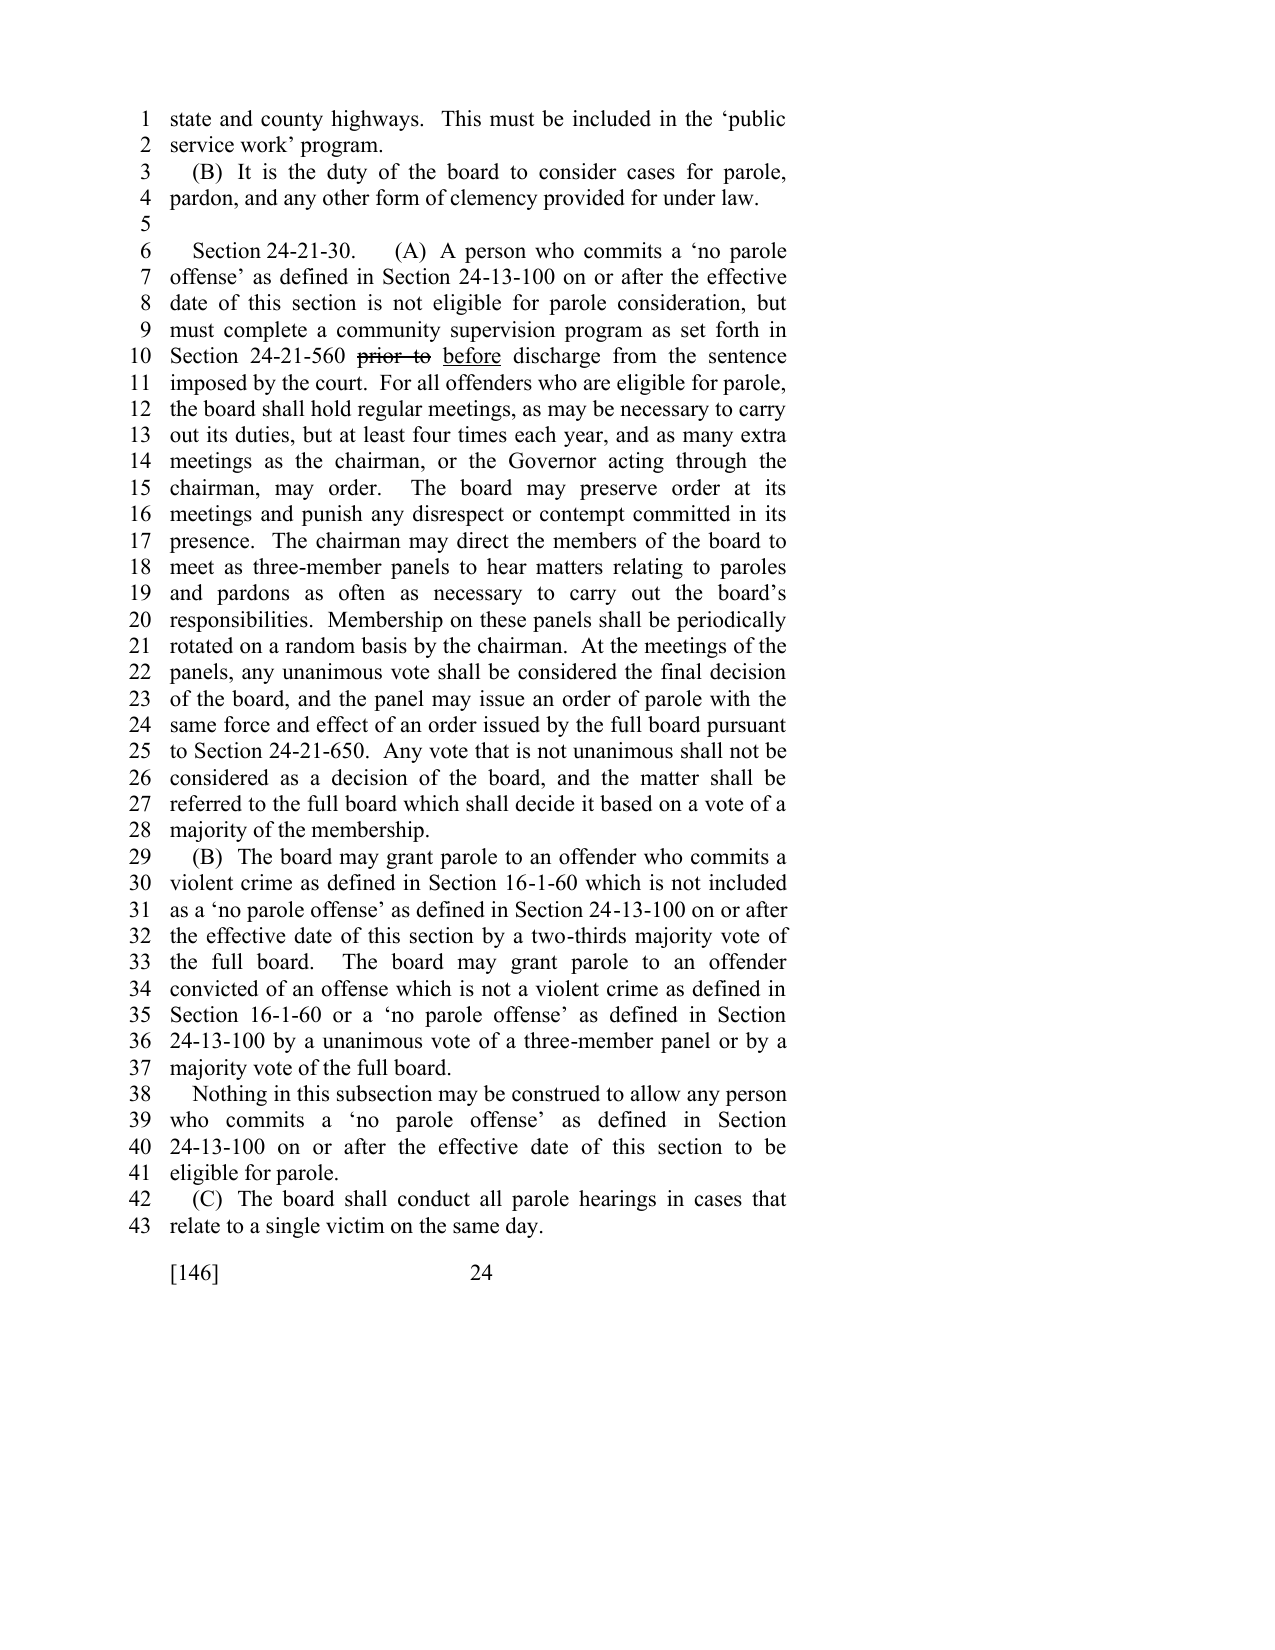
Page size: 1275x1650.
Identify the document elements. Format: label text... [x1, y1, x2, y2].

text Section 24-21-30. (A) A person who commits a ‘no parole offense’ as defined in Section 24-13-100 on or after the effective date of this section is not eligible for parole consideration, but must complete a community supervision program as set forth in Section 24-21-560 prior to before discharge from the sentence imposed by the court. For all offenders who are eligible for parole, the board shall hold regular meetings, as may be necessary to carry out its duties, but at least four times each year, and as many extra meetings as the chairman, or the Governor acting through the chairman, may order. The board may preserve order at its meetings and punish any disrespect or contempt committed in its presence. The chairman may direct the members of the board to meet as three-member panels to hear matters relating to paroles and pardons as often as necessary to carry out the board’s responsibilities. Membership on these panels shall be periodically rotated on a random basis by the chairman. At the meetings of the panels, any unanimous vote shall be considered the final decision of the board, and the panel may issue an order of parole with the same force and effect of an order issued by the full board pursuant to Section 24-21-650. Any vote that is not unanimous shall not be considered as a decision of the board, and the matter shall be referred to the full board which shall decide it based on a vote of a majority of the membership. [169, 237, 787, 843]
text (B) It is the duty of the board to consider cases for parole, pardon, and any other form of clemency provided for under law. [169, 158, 787, 210]
text Nothing in this subsection may be construed to allow any person who commits a ‘no parole offense’ as defined in Section 24-13-100 on or after the effective date of this section to be eligible for parole. [169, 1080, 787, 1186]
text (B) The board may grant parole to an offender who commits a violent crime as defined in Section 16-1-60 which is not included as a ‘no parole offense’ as defined in Section 24-13-100 on or after the effective date of this section by a two-thirds majority vote of the full board. The board may grant parole to an offender convicted of an offense which is not a violent crime as defined in Section 16-1-60 or a ‘no parole offense’ as defined in Section 24-13-100 by a unanimous vote of a three-member panel or by a majority vote of the full board. [169, 843, 787, 1080]
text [169, 105, 787, 158]
text (C) The board shall conduct all parole hearings in cases that relate to a single victim on the same day. [169, 1186, 787, 1238]
